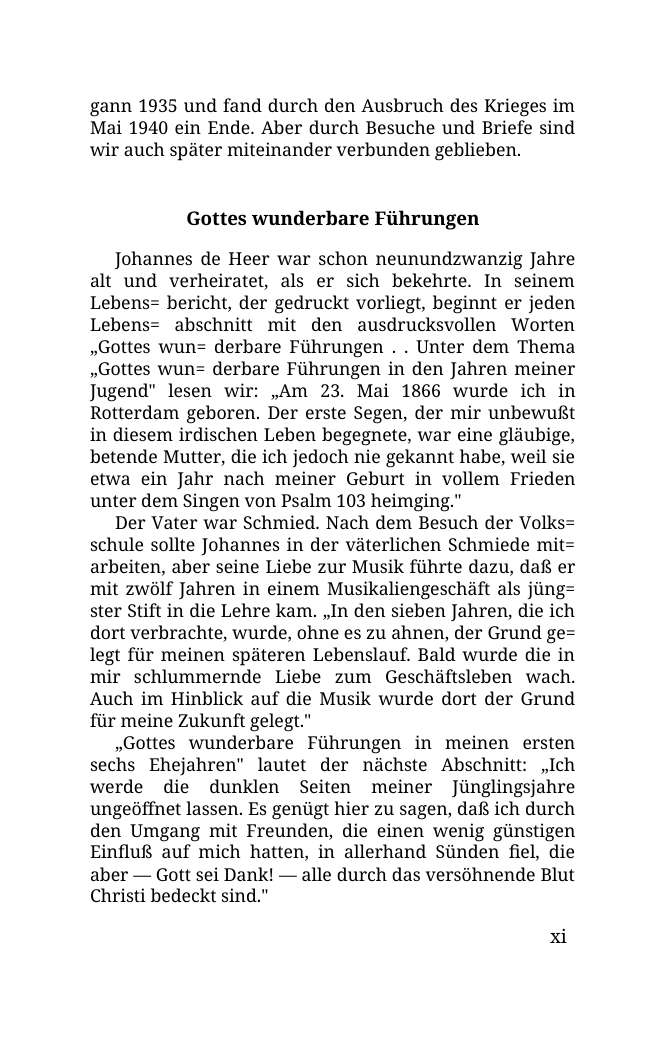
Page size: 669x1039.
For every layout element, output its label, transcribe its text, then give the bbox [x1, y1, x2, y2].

text gann 1935 und fand durch den Ausbruch des Krieges im Mai 1940 ein Ende. Aber durch Besuche und Briefe sind wir auch später miteinander verbunden geblieben. [90, 95, 576, 161]
text Johannes de Heer war schon neunundzwanzig Jahre alt und verheiratet, als er sich bekehrte. In seinem Lebens= bericht, der gedruckt vorliegt, beginnt er jeden Lebens= abschnitt mit den ausdrucksvollen Worten „Gottes wun= derbare Führungen . . Unter dem Thema „Gottes wun= derbare Führungen in den Jahren meiner Jugend" lesen wir: „Am 23. Mai 1866 wurde ich in Rotterdam geboren. Der erste Segen, der mir unbewußt in diesem irdischen Leben begegnete, war eine gläubige, betende Mutter, die ich jedoch nie gekannt habe, weil sie etwa ein Jahr nach meiner Geburt in vollem Frieden unter dem Singen von Psalm 103 heimging." [90, 248, 576, 512]
text Der Vater war Schmied. Nach dem Besuch der Volks= schule sollte Johannes in der väterlichen Schmiede mit= arbeiten, aber seine Liebe zur Musik führte dazu, daß er mit zwölf Jahren in einem Musikaliengeschäft als jüng= ster Stift in die Lehre kam. „In den sieben Jahren, die ich dort verbrachte, wurde, ohne es zu ahnen, der Grund ge= legt für meinen späteren Lebenslauf. Bald wurde die in mir schlummernde Liebe zum Geschäftsleben wach. Auch im Hinblick auf die Musik wurde dort der Grund für meine Zukunft gelegt." [90, 512, 576, 732]
subtitle Gottes wunderbare Führungen [90, 210, 576, 229]
text „Gottes wunderbare Führungen in meinen ersten sechs Ehejahren" lautet der nächste Abschnitt: „Ich werde die dunklen Seiten meiner Jünglingsjahre ungeöffnet lassen. Es genügt hier zu sagen, daß ich durch den Umgang mit Freunden, die einen wenig günstigen Einfluß auf mich hatten, in allerhand Sünden fiel, die aber — Gott sei Dank! — alle durch das versöhnende Blut Christi bedeckt sind." [90, 732, 576, 905]
text xi [550, 928, 567, 947]
